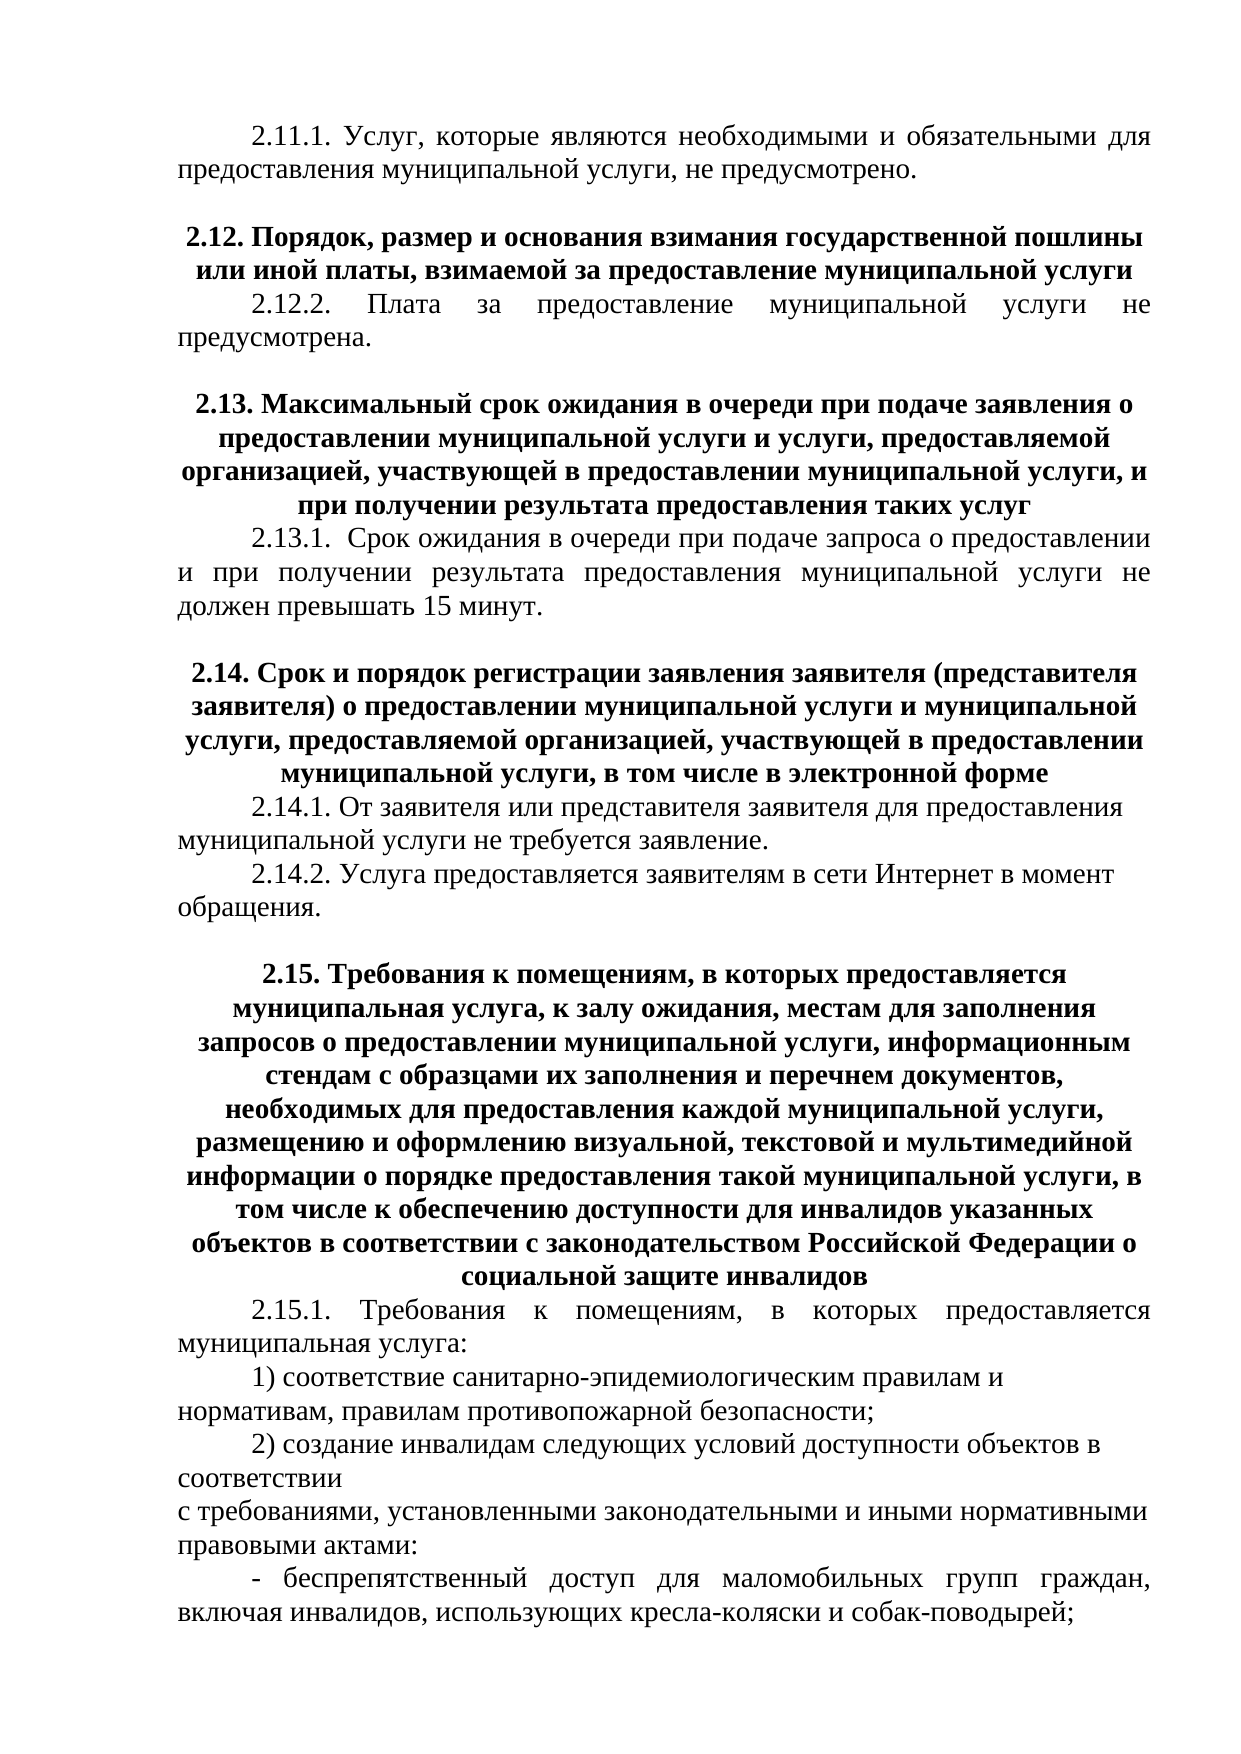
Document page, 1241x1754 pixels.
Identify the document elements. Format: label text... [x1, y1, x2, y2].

text 2.13.1. Срок ожидания в очереди при подаче запроса о предоставлении и при получении результата предоставления муниципальной услуги не должен превышать 15 минут. [177, 521, 1152, 621]
text 1) соответствие санитарно-эпидемиологическим правилам и нормативам, правилам противопожарной безопасности; 2) создание инвалидам следующих условий доступности объектов в соответствии с требованиями, установленными законодательными и иными нормативными правовыми актами: [177, 1359, 1152, 1560]
text - беспрепятственный доступ для маломобильных групп граждан, включая инвалидов, использующих кресла-коляски и собак-поводырей; [177, 1560, 1152, 1627]
text 2.14. Срок и порядок регистрации заявления заявителя (представителя заявителя) о предоставлении муниципальной услуги и муниципальной услуги, предоставляемой организацией, участвующей в предоставлении муниципальной услуги, в том числе в электронной форме [177, 655, 1152, 789]
text 2.14.2. Услуга предоставляется заявителям в сети Интернет в момент обращения. [177, 856, 1152, 923]
text 2.12.2. Плата за предоставление муниципальной услуги не предусмотрена. [177, 286, 1152, 353]
text 2.15. Требования к помещениям, в которых предоставляется муниципальная услуга, к залу ожидания, местам для заполнения запросов о предоставлении муниципальной услуги, информационным стендам с образцами их заполнения и перечнем документов, необходимых для предоставления каждой муниципальной услуги, размещению и оформлению визуальной, текстовой и мультимедийной информации о порядке предоставления такой муниципальной услуги, в том числе к обеспечению доступности для инвалидов указанных объектов в соответствии с законодательством Российской Федерации о социальной защите инвалидов [177, 957, 1152, 1292]
text 2.14.1. От заявителя или представителя заявителя для предоставления муниципальной услуги не требуется заявление. [177, 789, 1152, 856]
text 2.12. Порядок, размер и основания взимания государственной пошлины или иной платы, взимаемой за предоставление муниципальной услуги [177, 219, 1152, 286]
text 2.11.1. Услуг, которые являются необходимыми и обязательными для предоставления муниципальной услуги, не предусмотрено. [177, 118, 1152, 185]
text 2.13. Максимальный срок ожидания в очереди при подаче заявления о предоставлении муниципальной услуги и услуги, предоставляемой организацией, участвующей в предоставлении муниципальной услуги, и при получении результата предоставления таких услуг [177, 386, 1152, 521]
text 2.15.1. Требования к помещениям, в которых предоставляется муниципальная услуга: [177, 1292, 1152, 1359]
